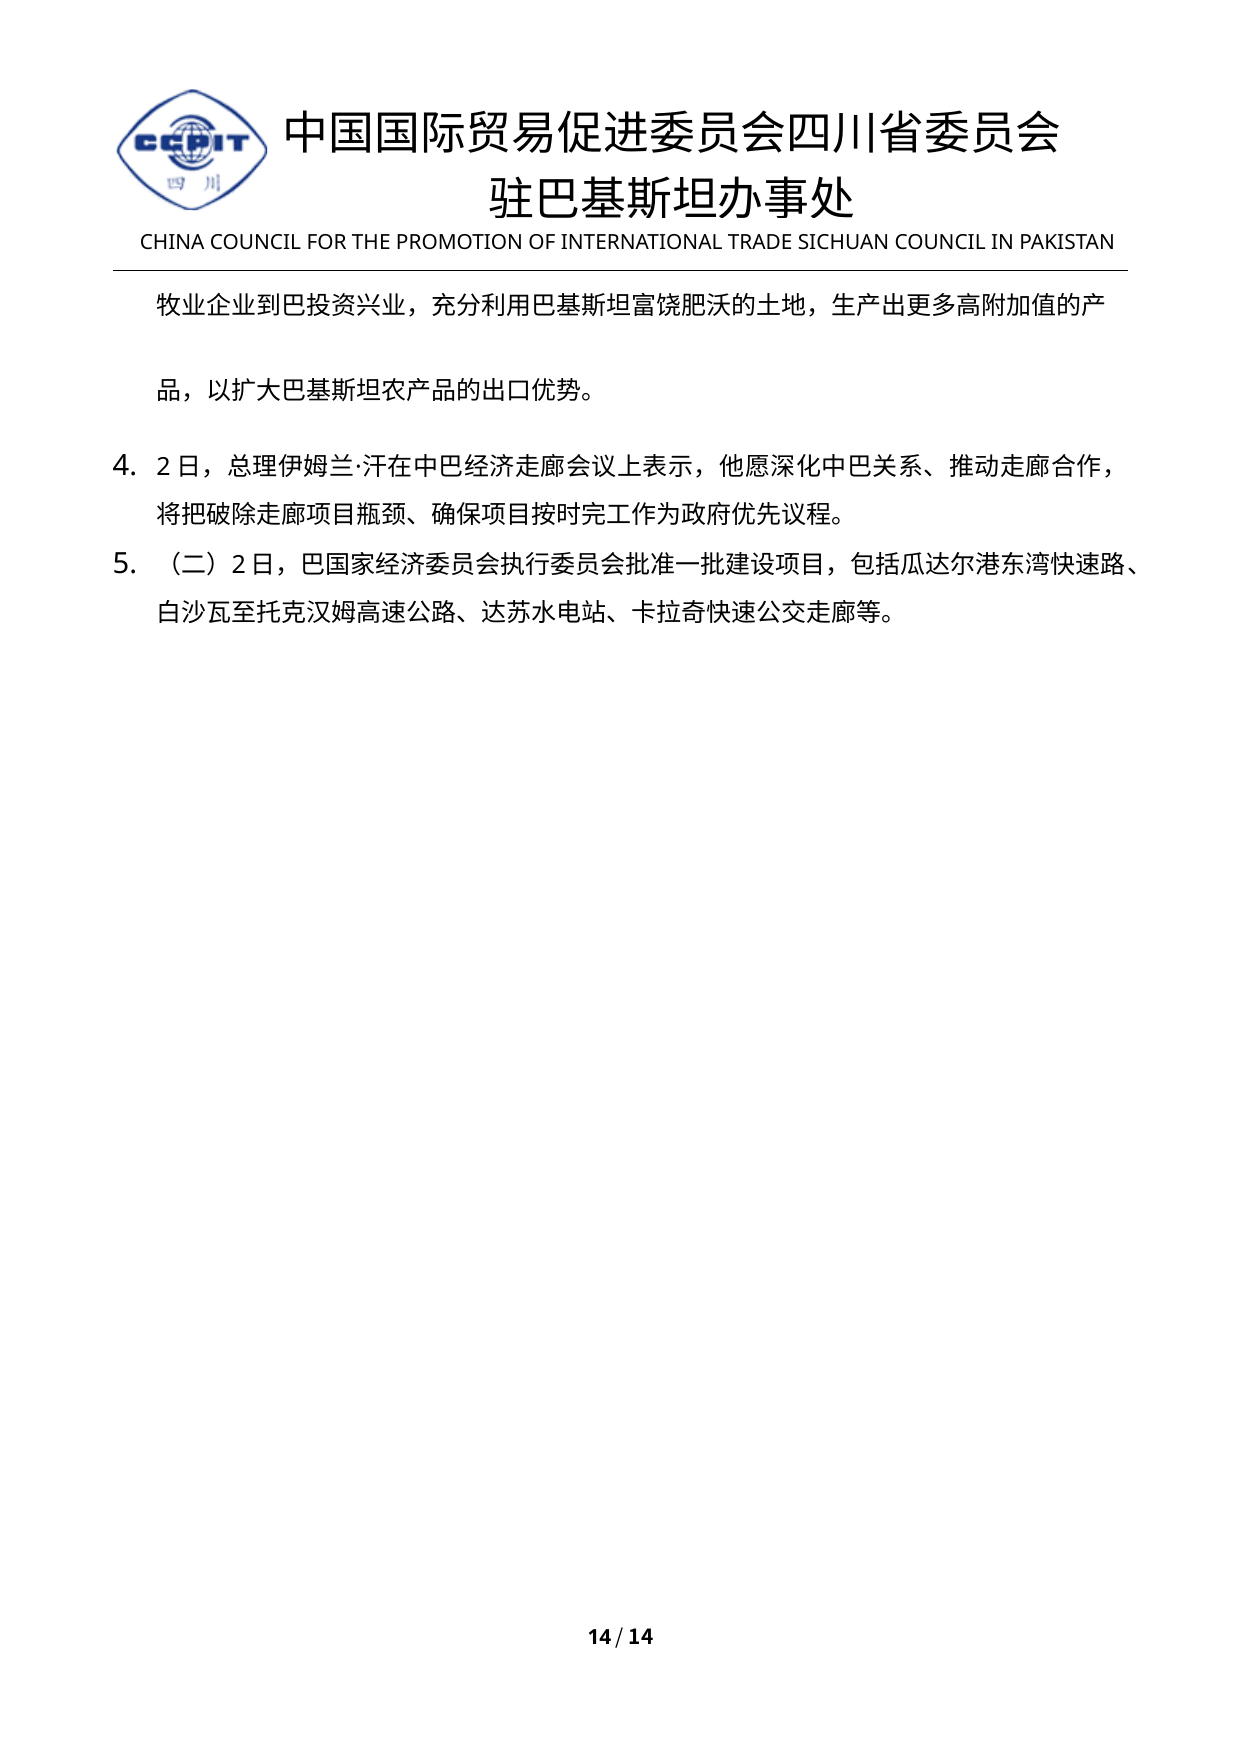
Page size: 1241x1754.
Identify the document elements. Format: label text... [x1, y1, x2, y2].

list （二）2日，巴国家经济委员会执行委员会批准一批建设项目，包括瓜达尔港东湾快速路、白沙瓦至托克汉姆高速公路、达苏水电站、卡拉奇快速公交走廊等。 [112, 542, 1128, 629]
list 巴方希望能够成为中国的菜篮子，希望中方能够取消配额限制，扩大对巴基斯坦农产品（如大米，小麦，玉米，大豆，糖和烟草）进口。巴方欢迎有实力的中国农业、畜牧业企业到巴投资兴业，充分利用巴基斯坦富饶肥沃的土地，生产出更多高附加值的产品，以扩大巴基斯坦农产品的出口优势。 [156, 271, 1128, 421]
list 2日，总理伊姆兰·汗在中巴经济走廊会议上表示，他愿深化中巴关系、推动走廊合作，将把破除走廊项目瓶颈、确保项目按时完工作为政府优先议程。 [112, 444, 1128, 531]
picture [112, 88, 274, 212]
